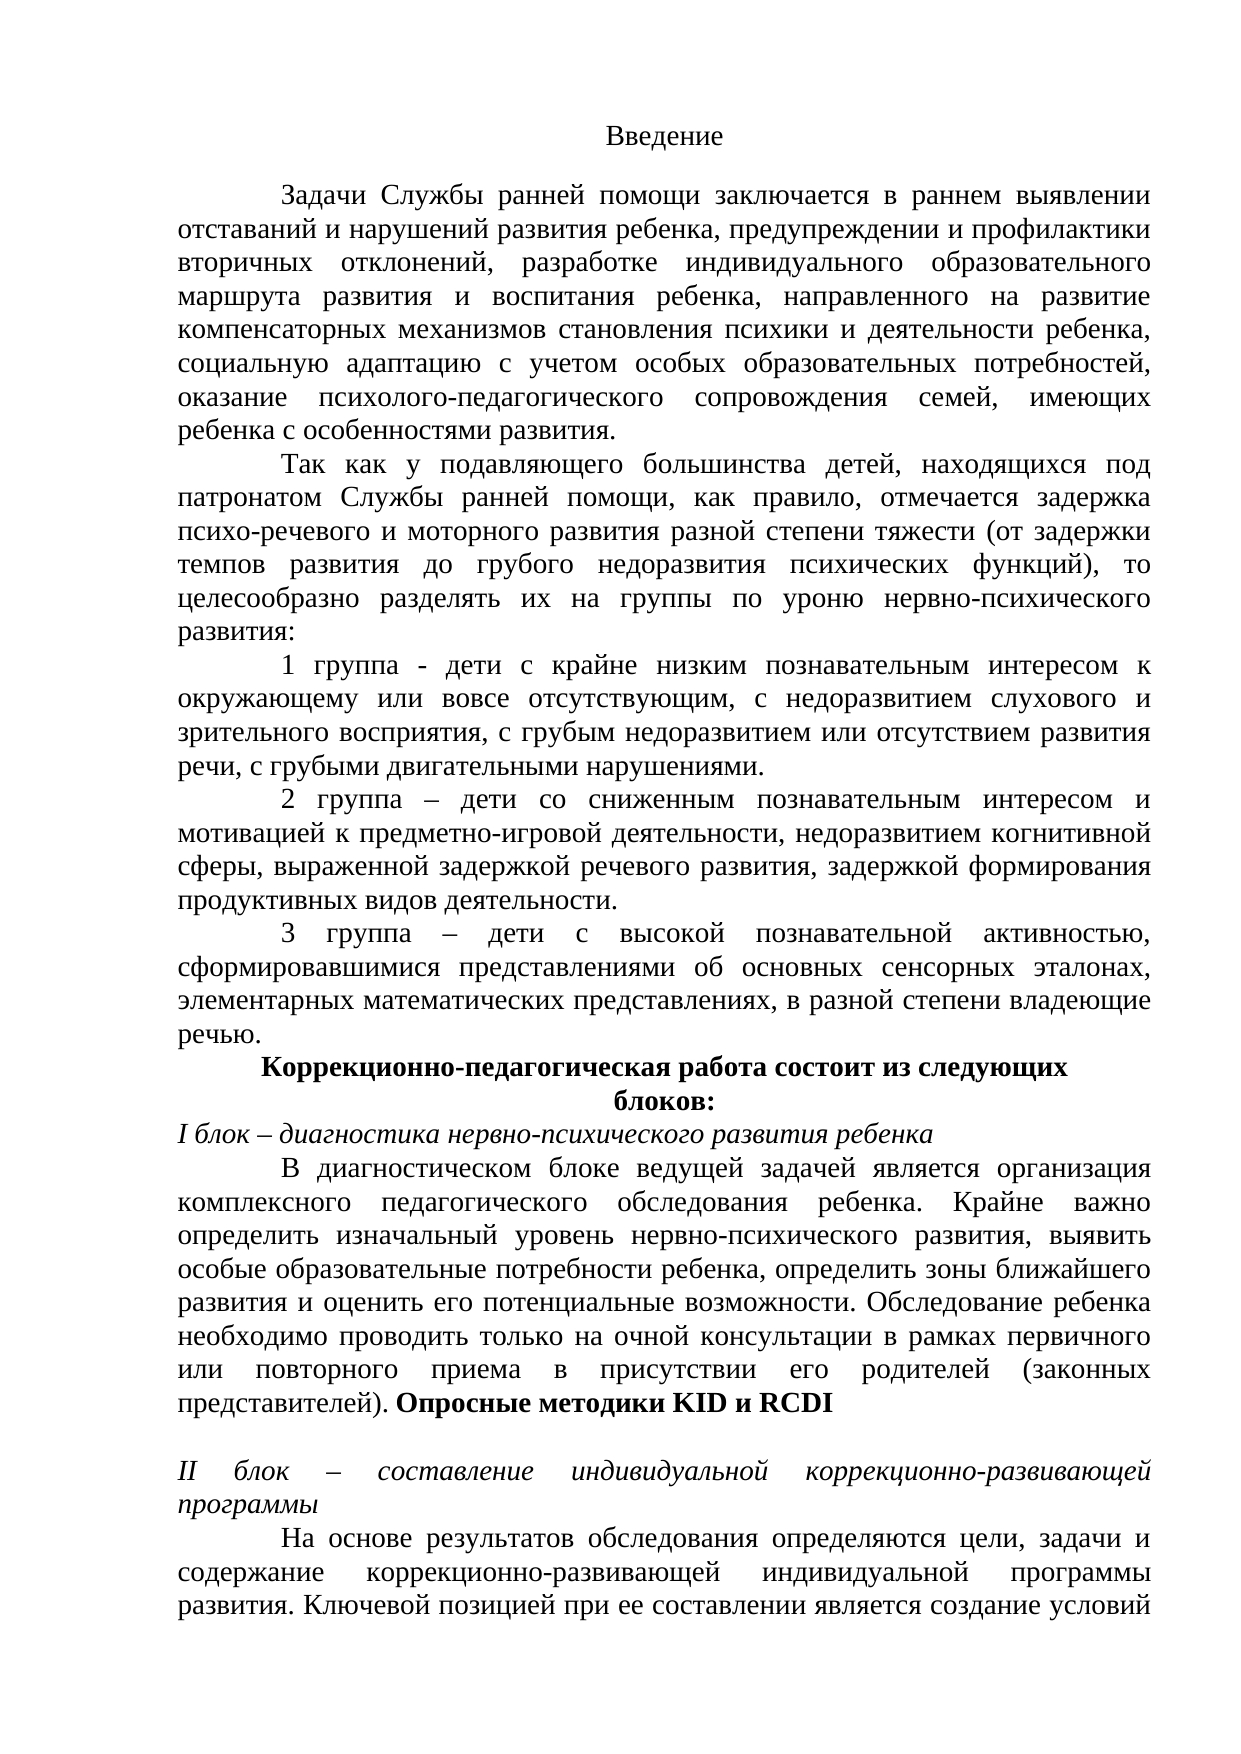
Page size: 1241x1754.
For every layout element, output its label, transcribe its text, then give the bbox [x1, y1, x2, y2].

text блоков: [177, 1083, 1152, 1117]
text Так как у подавляющего большинства детей, находящихся под патронатом Службы ранней помощи, как правило, отмечается задержка психо-речевого и моторного развития разной степени тяжести (от задержки темпов развития до грубого недоразвития психических функций), то целесообразно разделять их на группы по уроню нервно-психического развития: [177, 446, 1152, 647]
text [177, 1520, 1152, 1621]
text Коррекционно-педагогическая работа состоит из следующих [177, 1049, 1152, 1083]
text 3 группа – дети с высокой познавательной активностью, сформировавшимися представлениями об основных сенсорных эталонах, элементарных математических представлениях, в разной степени владеющие речью. [177, 915, 1152, 1049]
text 2 группа – дети со сниженным познавательным интересом и мотивацией к предметно-игровой деятельности, недоразвитием когнитивной сферы, выраженной задержкой речевого развития, задержкой формирования продуктивных видов деятельности. [177, 781, 1152, 915]
text I блок – диагностика нервно-психического развития ребенка [177, 1117, 1152, 1150]
text В диагностическом блоке ведущей задачей является организация комплексного педагогического обследования ребенка. Крайне важно определить изначальный уровень нервно-психического развития, выявить особые образовательные потребности ребенка, определить зоны ближайшего развития и оценить его потенциальные возможности. Обследование ребенка необходимо проводить только на очной консультации в рамках первичного или повторного приема в присутствии его родителей (законных представителей). Опросные методики KID и RCDI [177, 1150, 1152, 1419]
text Введение [177, 118, 1152, 152]
text 1 группа - дети с крайне низким познавательным интересом к окружающему или вовсе отсутствующим, с недоразвитием слухового и зрительного восприятия, с грубым недоразвитием или отсутствием развития речи, с грубыми двигательными нарушениями. [177, 647, 1152, 781]
text II блок – составление индивидуальной коррекционно-развивающей программы [177, 1453, 1152, 1520]
text Задачи Службы ранней помощи заключается в раннем выявлении отставаний и нарушений развития ребенка, предупреждении и профилактики вторичных отклонений, разработке индивидуального образовательного маршрута развития и воспитания ребенка, направленного на развитие компенсаторных механизмов становления психики и деятельности ребенка, социальную адаптацию с учетом особых образовательных потребностей, оказание психолого-педагогического сопровождения семей, имеющих ребенка с особенностями развития. [177, 177, 1152, 446]
